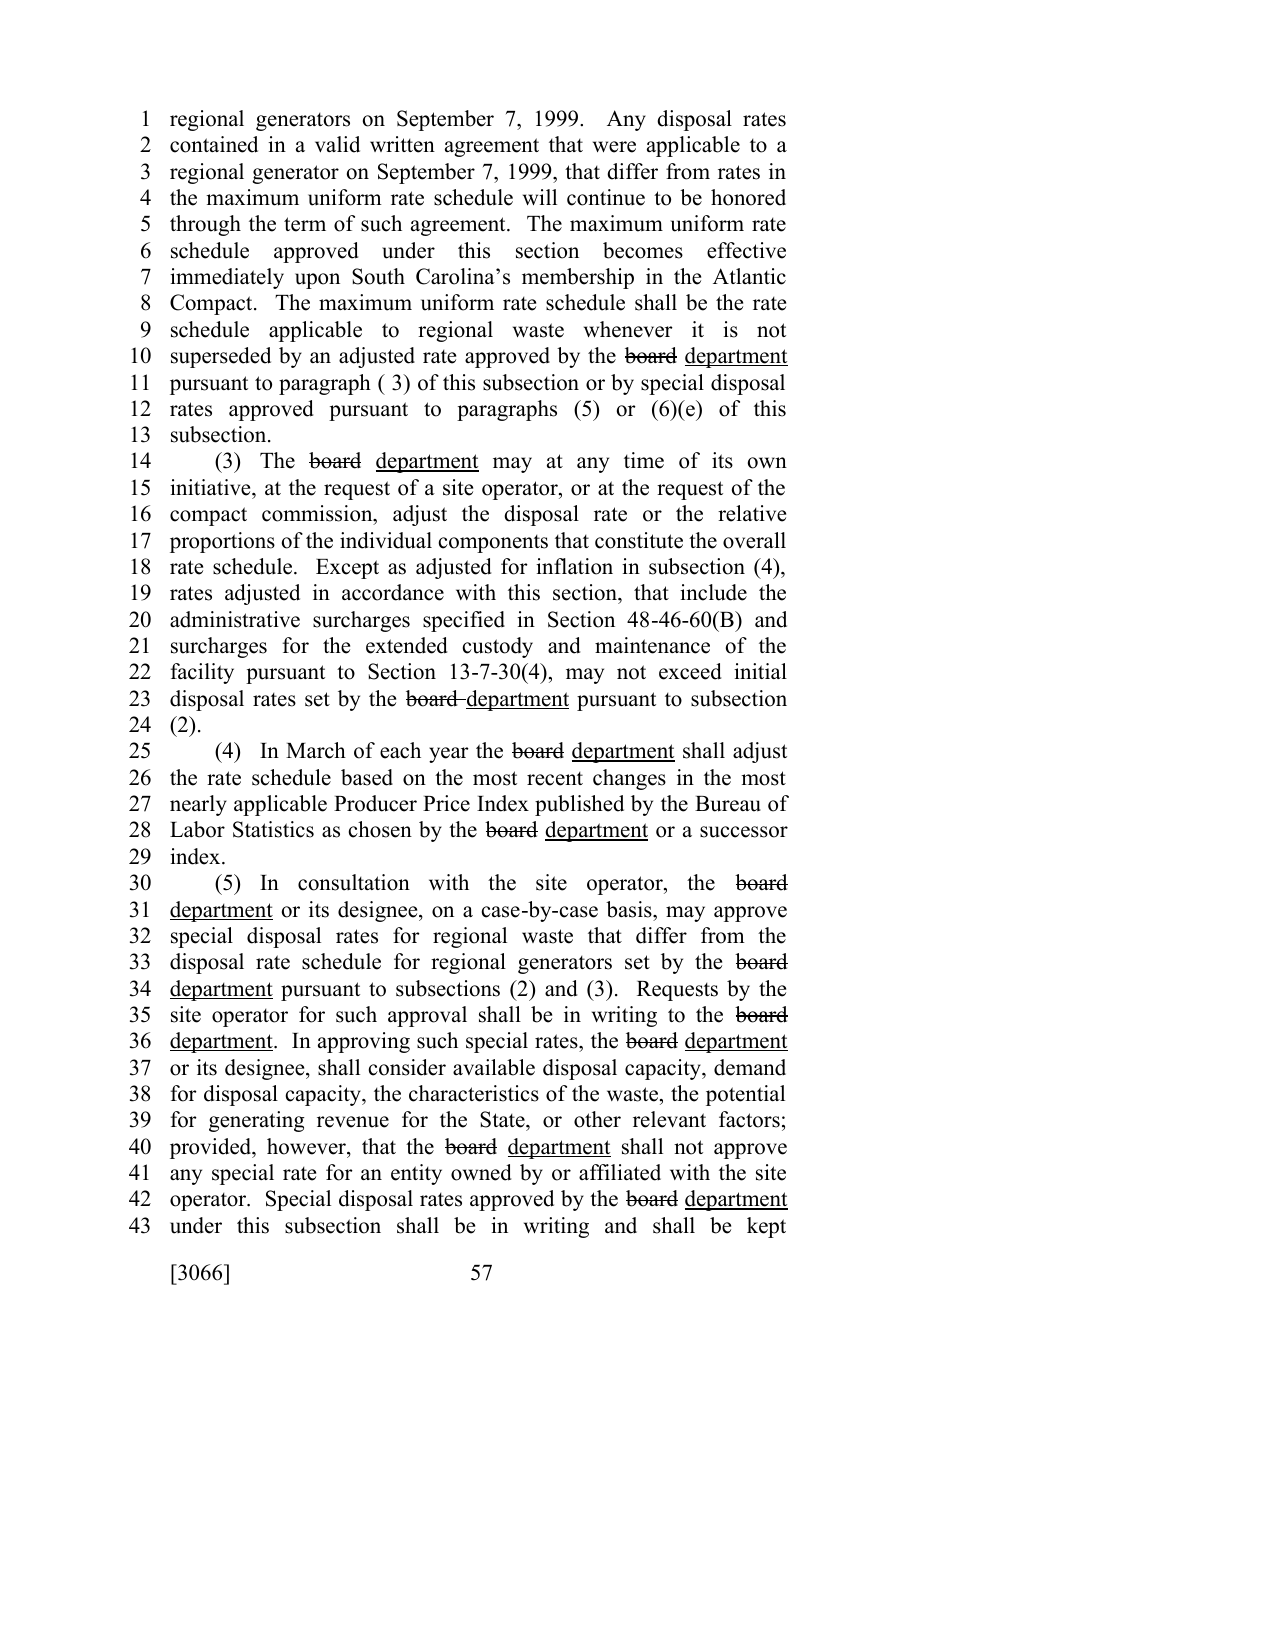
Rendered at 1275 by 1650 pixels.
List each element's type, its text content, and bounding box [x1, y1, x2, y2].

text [169, 869, 787, 1238]
text (3) The board department may at any time of its own initiative, at the request of a site operator, or at the request of the compact commission, adjust the disposal rate or the relative proportions of the individual components that constitute the overall rate schedule. Except as adjusted for inflation in subsection (4), rates adjusted in accordance with this section, that include the administrative surcharges specified in Section 48-46-60(B) and surcharges for the extended custody and maintenance of the facility pursuant to Section 13-7-30(4), may not exceed initial disposal rates set by the board department pursuant to subsection (2). [169, 448, 787, 737]
text (4) In March of each year the board department shall adjust the rate schedule based on the most recent changes in the most nearly applicable Producer Price Index published by the Bureau of Labor Statistics as chosen by the board department or a successor index. [169, 737, 787, 869]
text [169, 105, 787, 448]
